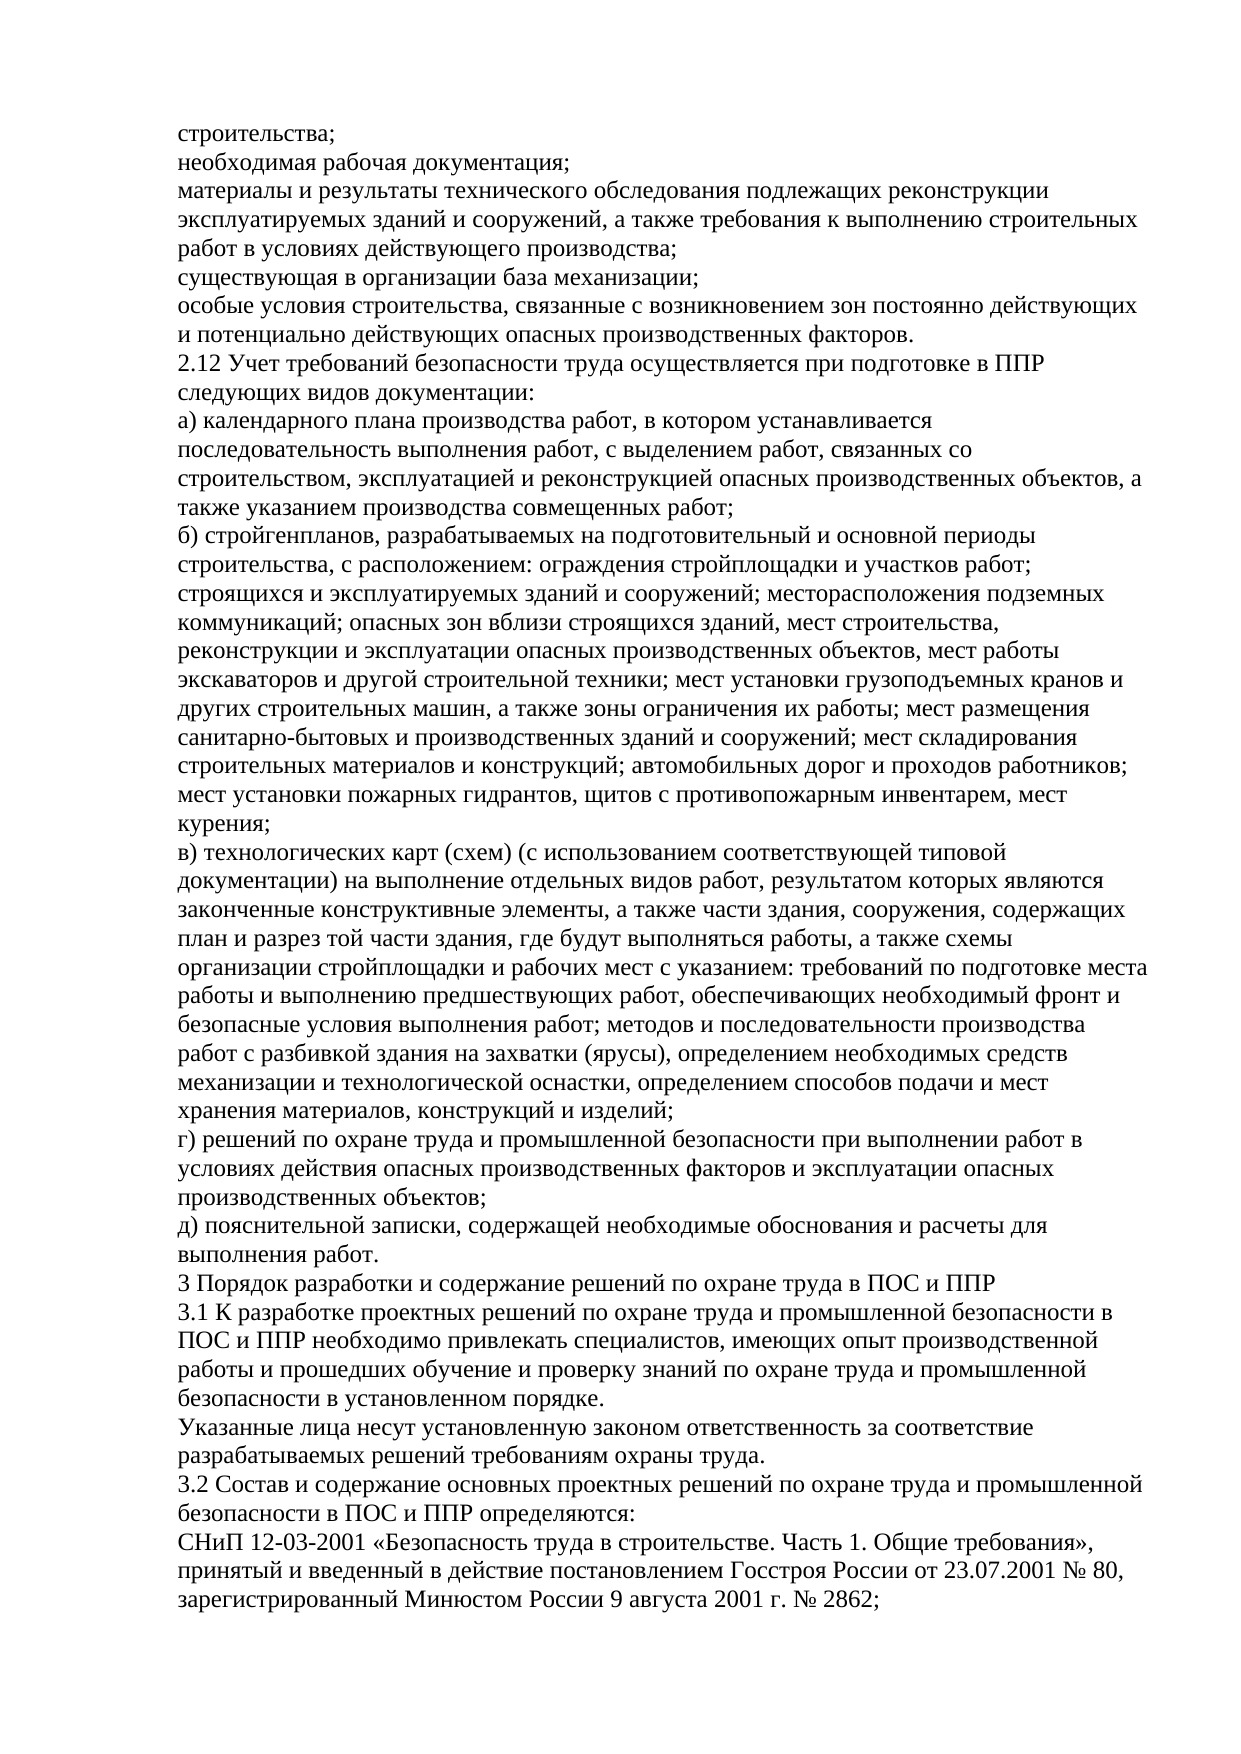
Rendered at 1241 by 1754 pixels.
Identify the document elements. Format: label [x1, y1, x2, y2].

text [177, 118, 1152, 1613]
